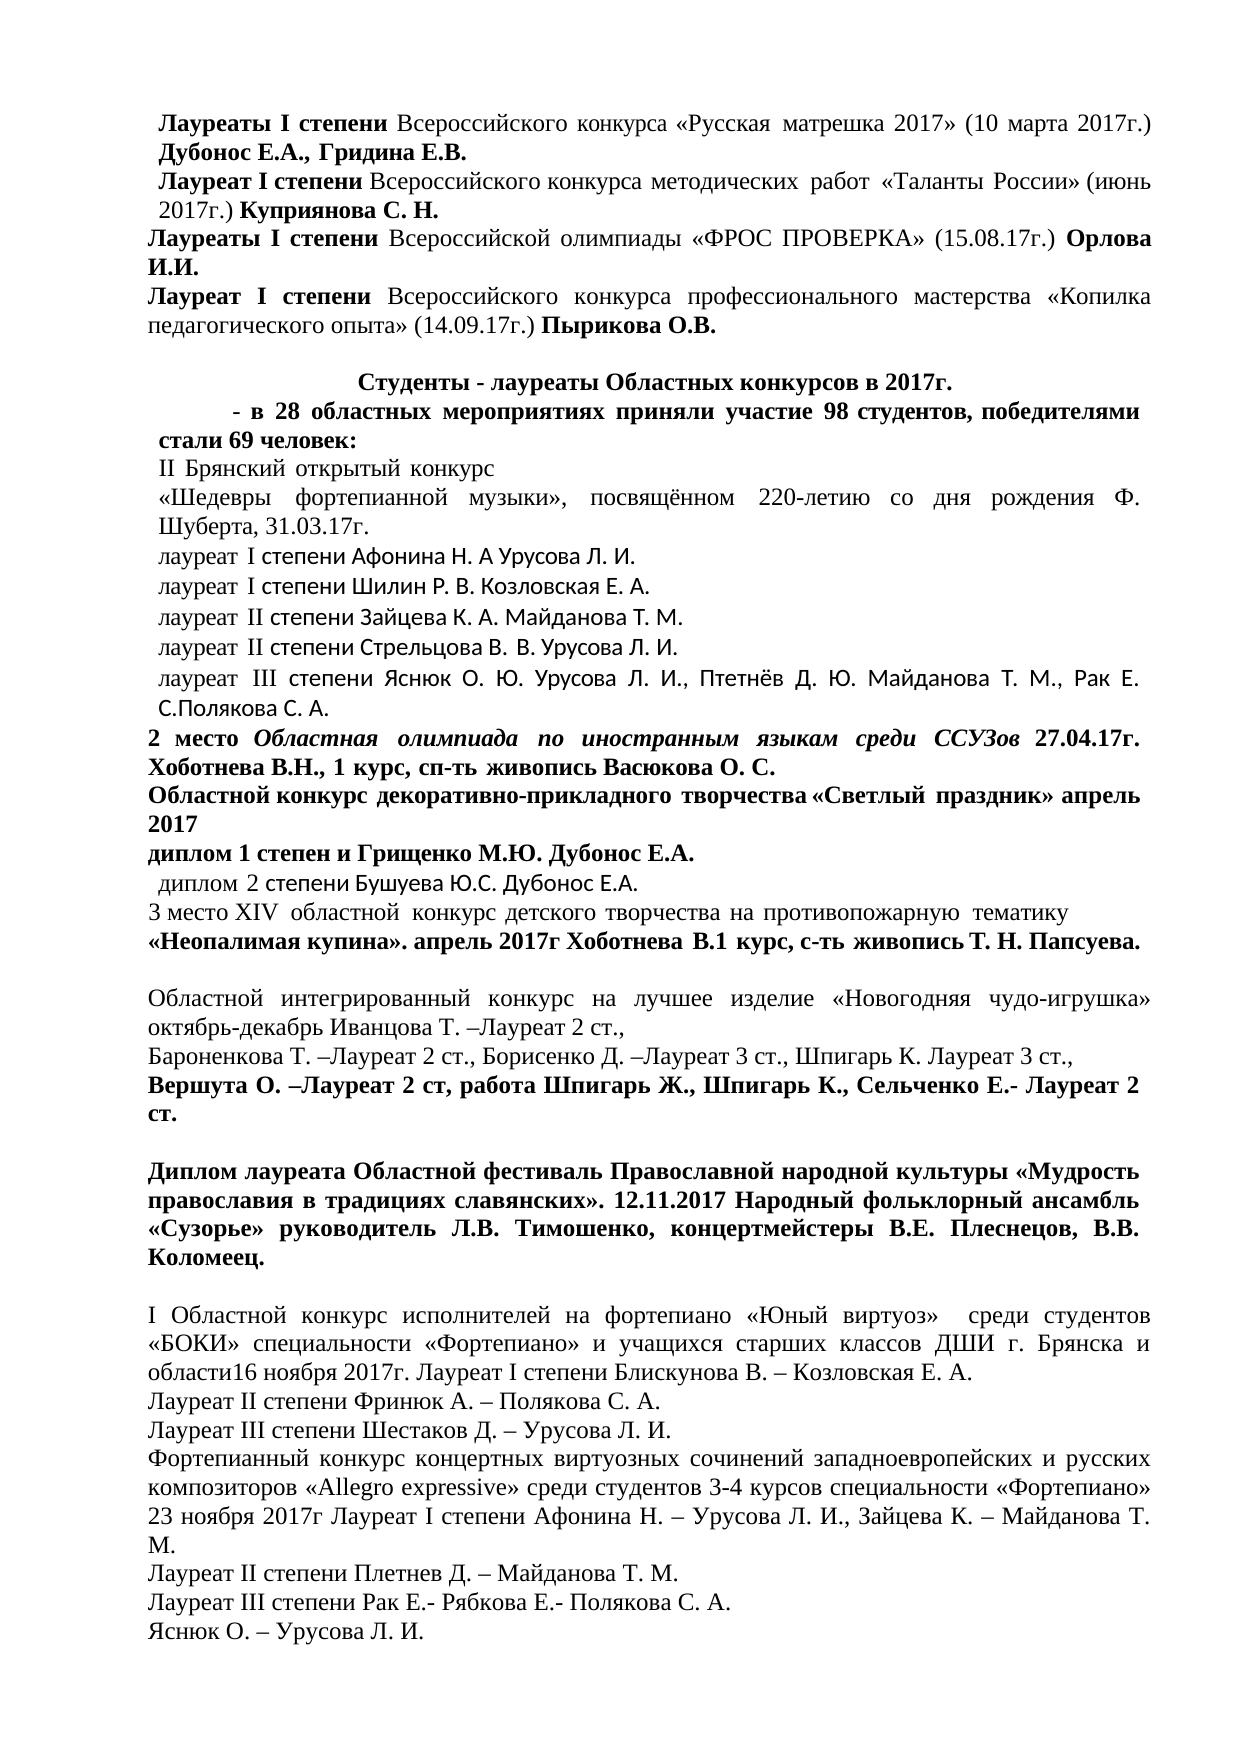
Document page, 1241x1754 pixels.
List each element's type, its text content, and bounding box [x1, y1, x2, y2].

text Диплом лауреата Областной фестиваль Православной народной культуры «Мудрость православия в традициях славянских». 12.11.2017 Народный фольклорный ансамбль «Сузорье» руководитель Л.В. Тимошенко, концертмейстеры В.Е. Плеснецов, В.В. Коломеец. [148, 1156, 1140, 1271]
list Яснюк О. – Урусова Л. И. [148, 1616, 1152, 1645]
text Лауреат I степени Всероссийского конкурса методических работ «Таланты России» (июнь 2017г.) Куприянова С. Н. [158, 166, 1152, 223]
text лауреат I степени Шилин Р. В. Козловская Е. А. [158, 570, 1141, 601]
text лауреат III степени Яснюк О. Ю. Урусова Л. И., Птетнёв Д. Ю. Майданова Т. М., Рак Е. С.Полякова С. А. [158, 662, 1141, 723]
list Лауреат III степени Шестаков Д. – Урусова Л. И. [148, 1415, 1152, 1443]
text лауреат II степени Зайцева К. А. Майданова Т. М. [158, 601, 1141, 631]
text лауреат I степени Афонина Н. А Урусова Л. И. [158, 540, 1141, 570]
text диплом 2 степени Бушуева Ю.С. Дубонос Е.А. [158, 867, 1140, 897]
text Областной интегрированный конкурс на лучшее изделие «Новогодняя чудо-игрушка» октябрь-декабрь Иванцова Т. –Лауреат 2 ст., [148, 983, 1152, 1041]
text «Неопалимая купина». апрель 2017г Хоботнева В.1 курс, с-ть живопись Т. Н. Папсуева. [148, 926, 1140, 955]
text Лауреаты I степени Всероссийского конкурса «Русская матрешка 2017» (10 марта 2017г.) Дубонос Е.А., Гридина Е.В. [158, 108, 1152, 166]
text Лауреат II степени Фринюк А. – Полякова С. А. [148, 1386, 1152, 1415]
text Бароненкова Т. –Лауреат 2 ст., Борисенко Д. –Лауреат 3 ст., Шпигарь К. Лауреат 3 ст., [148, 1041, 1152, 1070]
text II Брянский открытый конкурс [158, 453, 1152, 482]
text лауреат II степени Стрельцова В. В. Урусова Л. И. [158, 631, 1141, 662]
text диплом 1 степен и Грищенко М.Ю. Дубонос Е.А. [148, 838, 1140, 867]
text Лауреаты I степени Всероссийской олимпиады «ФРОС ПРОВЕРКА» (15.08.17г.) Орлова И.И. [148, 223, 1152, 281]
text Вершута О. –Лауреат 2 ст, работа Шпигарь Ж., Шпигарь К., Сельченко Е.- Лауреат 2 ст. [148, 1070, 1140, 1127]
text Студенты - лауреаты Областных конкурсов в 2017г. [158, 367, 1152, 396]
list в 28 областных мероприятиях приняли участие 98 студентов, победителями стали 69 человек: [158, 396, 1140, 453]
text Лауреат I степени Всероссийского конкурса профессионального мастерства «Копилка педагогического опыта» (14.09.17г.) Пырикова О.В. [148, 281, 1152, 338]
text «Шедевры фортепианной музыки», посвящённом 220-летию со дня рождения Ф. Шуберта, 31.03.17г. [158, 482, 1141, 540]
text Областной конкурс декоративно-прикладного творчества «Светлый праздник» апрель 2017 [148, 780, 1140, 838]
text Лауреат III степени Рак Е.- Рябкова Е.- Полякова С. А. [148, 1587, 1152, 1616]
text 2 место Областная олимпиада по иностранным языкам среди ССУЗов 27.04.17г. Хоботнева В.Н., 1 курс, сп-ть живопись Васюкова О. С. [148, 723, 1140, 780]
text Фортепианный конкурс концертных виртуозных сочинений западноевропейских и русских композиторов «Allegro expressive» среди студентов 3-4 курсов специальности «Фортепиано» 23 ноября 2017г Лауреат I степени Афонина Н. – Урусова Л. И., Зайцева К. – Майданова Т. М. [148, 1443, 1152, 1558]
text I Областной конкурс исполнителей на фортепиано «Юный виртуоз» среди студентов «БОКИ» специальности «Фортепиано» и учащихся старших классов ДШИ г. Брянска и области16 ноября 2017г. Лауреат I степени Блискунова В. – Козловская Е. А. [148, 1300, 1152, 1386]
text 3 место ХIV областной конкурс детского творчества на противопожарную тематику [148, 897, 1151, 926]
text Лауреат II степени Плетнев Д. – Майданова Т. М. [148, 1558, 1152, 1587]
